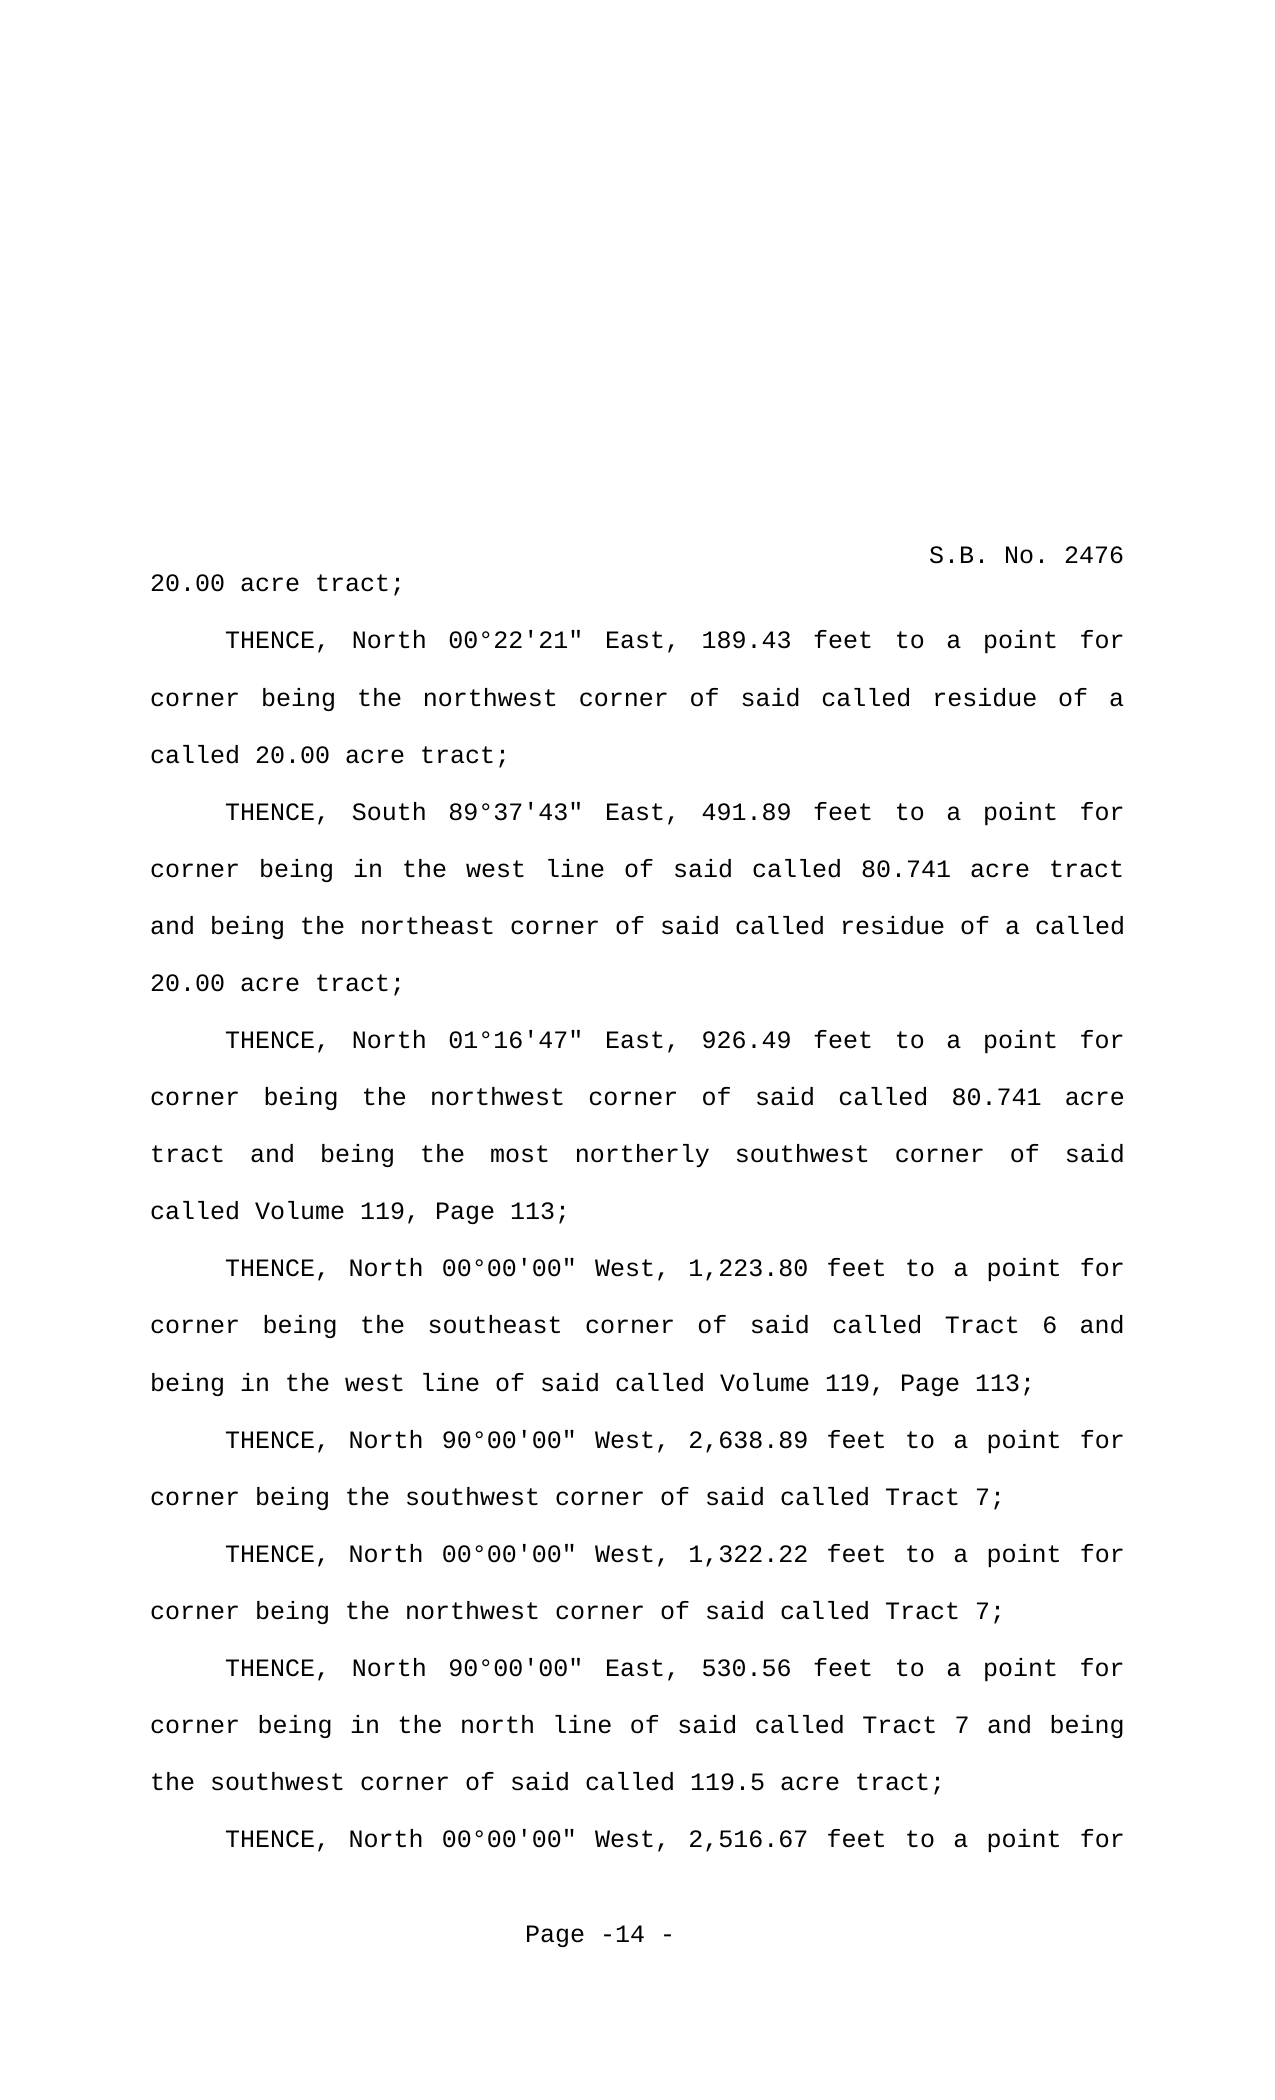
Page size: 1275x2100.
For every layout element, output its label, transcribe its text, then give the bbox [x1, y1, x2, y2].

text THENCE, North 00°22'21" East, 189.43 feet to a point for corner being the northwest corner of said called residue of a called 20.00 acre tract; [150, 628, 1125, 771]
text THENCE, North 00°00'00" West, 1,223.80 feet to a point for corner being the southeast corner of said called Tract 6 and being in the west line of said called Volume 119, Page 113; [150, 1256, 1125, 1398]
text THENCE, North 90°00'00" West, 2,638.89 feet to a point for corner being the southwest corner of said called Tract 7; [150, 1427, 1125, 1513]
text THENCE, South 89°37'43" East, 491.89 feet to a point for corner being in the west line of said called 80.741 acre tract and being the northeast corner of said called residue of a called 20.00 acre tract; [150, 799, 1125, 999]
text THENCE, North 00°00'00" West, 1,322.22 feet to a point for corner being the northwest corner of said called Tract 7; [150, 1541, 1125, 1627]
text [150, 1827, 1125, 1855]
text THENCE, North 01°16'47" East, 926.49 feet to a point for corner being the northwest corner of said called 80.741 acre tract and being the most northerly southwest corner of said called Volume 119, Page 113; [150, 1027, 1125, 1227]
text THENCE, North 90°00'00" East, 530.56 feet to a point for corner being in the north line of said called Tract 7 and being the southwest corner of said called 119.5 acre tract; [150, 1655, 1125, 1798]
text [150, 571, 1125, 599]
